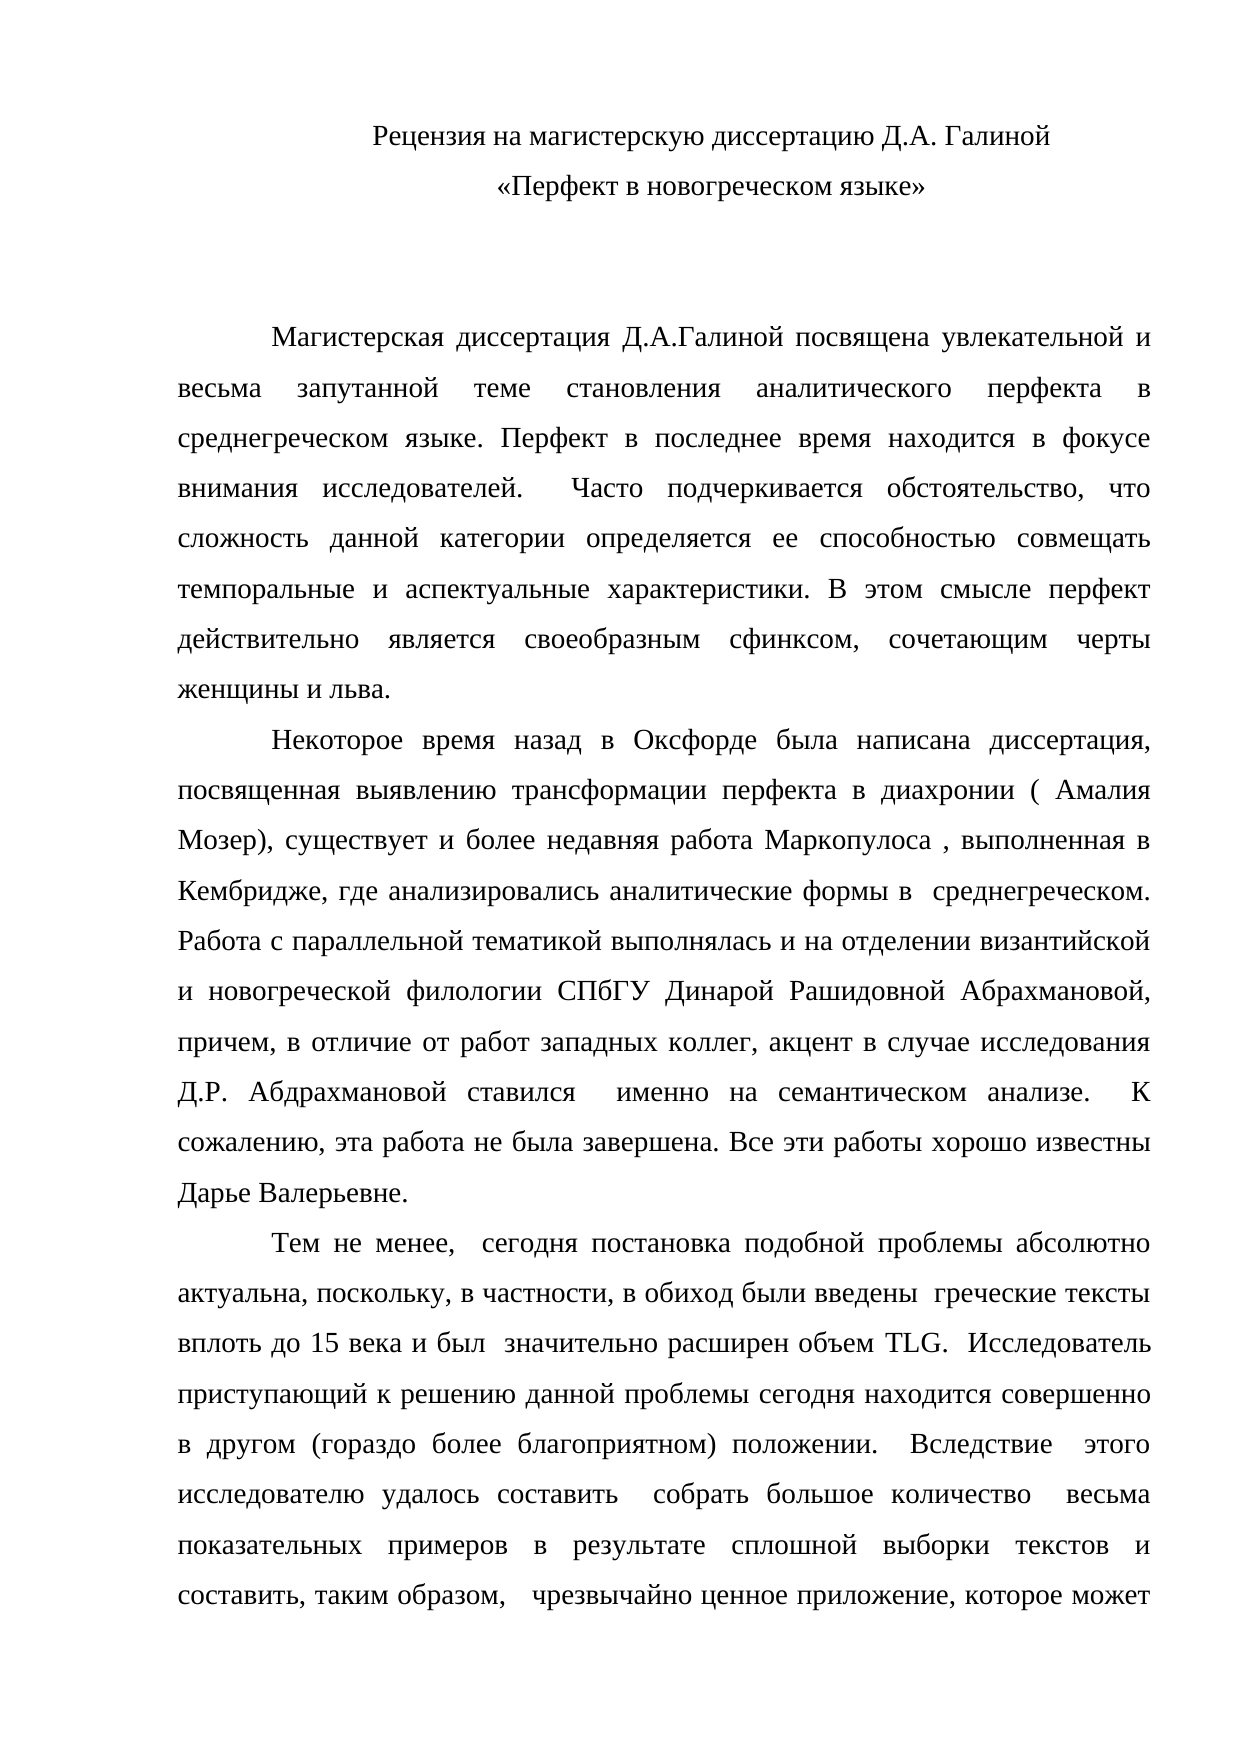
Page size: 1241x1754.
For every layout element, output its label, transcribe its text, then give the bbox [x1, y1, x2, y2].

text Некоторое время назад в Оксфорде была написана диссертация, посвященная выявлению трансформации перфекта в диахронии ( Амалия Мозер), существует и более недавняя работа Маркопулоса , выполненная в Кембридже, где анализировались аналитические формы в среднегреческом. Работа с параллельной тематикой выполнялась и на отделении византийской и новогреческой филологии СПбГУ Динарой Рашидовной Абрахмановой, причем, в отличие от работ западных коллег, акцент в случае исследования Д.Р. Абдрахмановой ставился именно на семантическом анализе. К сожалению, эта работа не была завершена. Все эти работы хорошо известны Дарье Валерьевне. [177, 722, 1152, 1208]
text «Перфект в новогреческом языке» [177, 168, 1152, 202]
text Магистерская диссертация Д.А.Галиной посвящена увлекательной и весьма запутанной теме становления аналитического перфекта в среднегреческом языке. Перфект в последнее время находится в фокусе внимания исследователей. Часто подчеркивается обстоятельство, что сложность данной категории определяется ее способностью совмещать темпоральные и аспектуальные характеристики. В этом смысле перфект действительно является своеобразным сфинксом, сочетающим черты женщины и льва. [177, 319, 1152, 705]
text Рецензия на магистерскую диссертацию Д.А. Галиной [177, 118, 1152, 152]
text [177, 1225, 1152, 1611]
